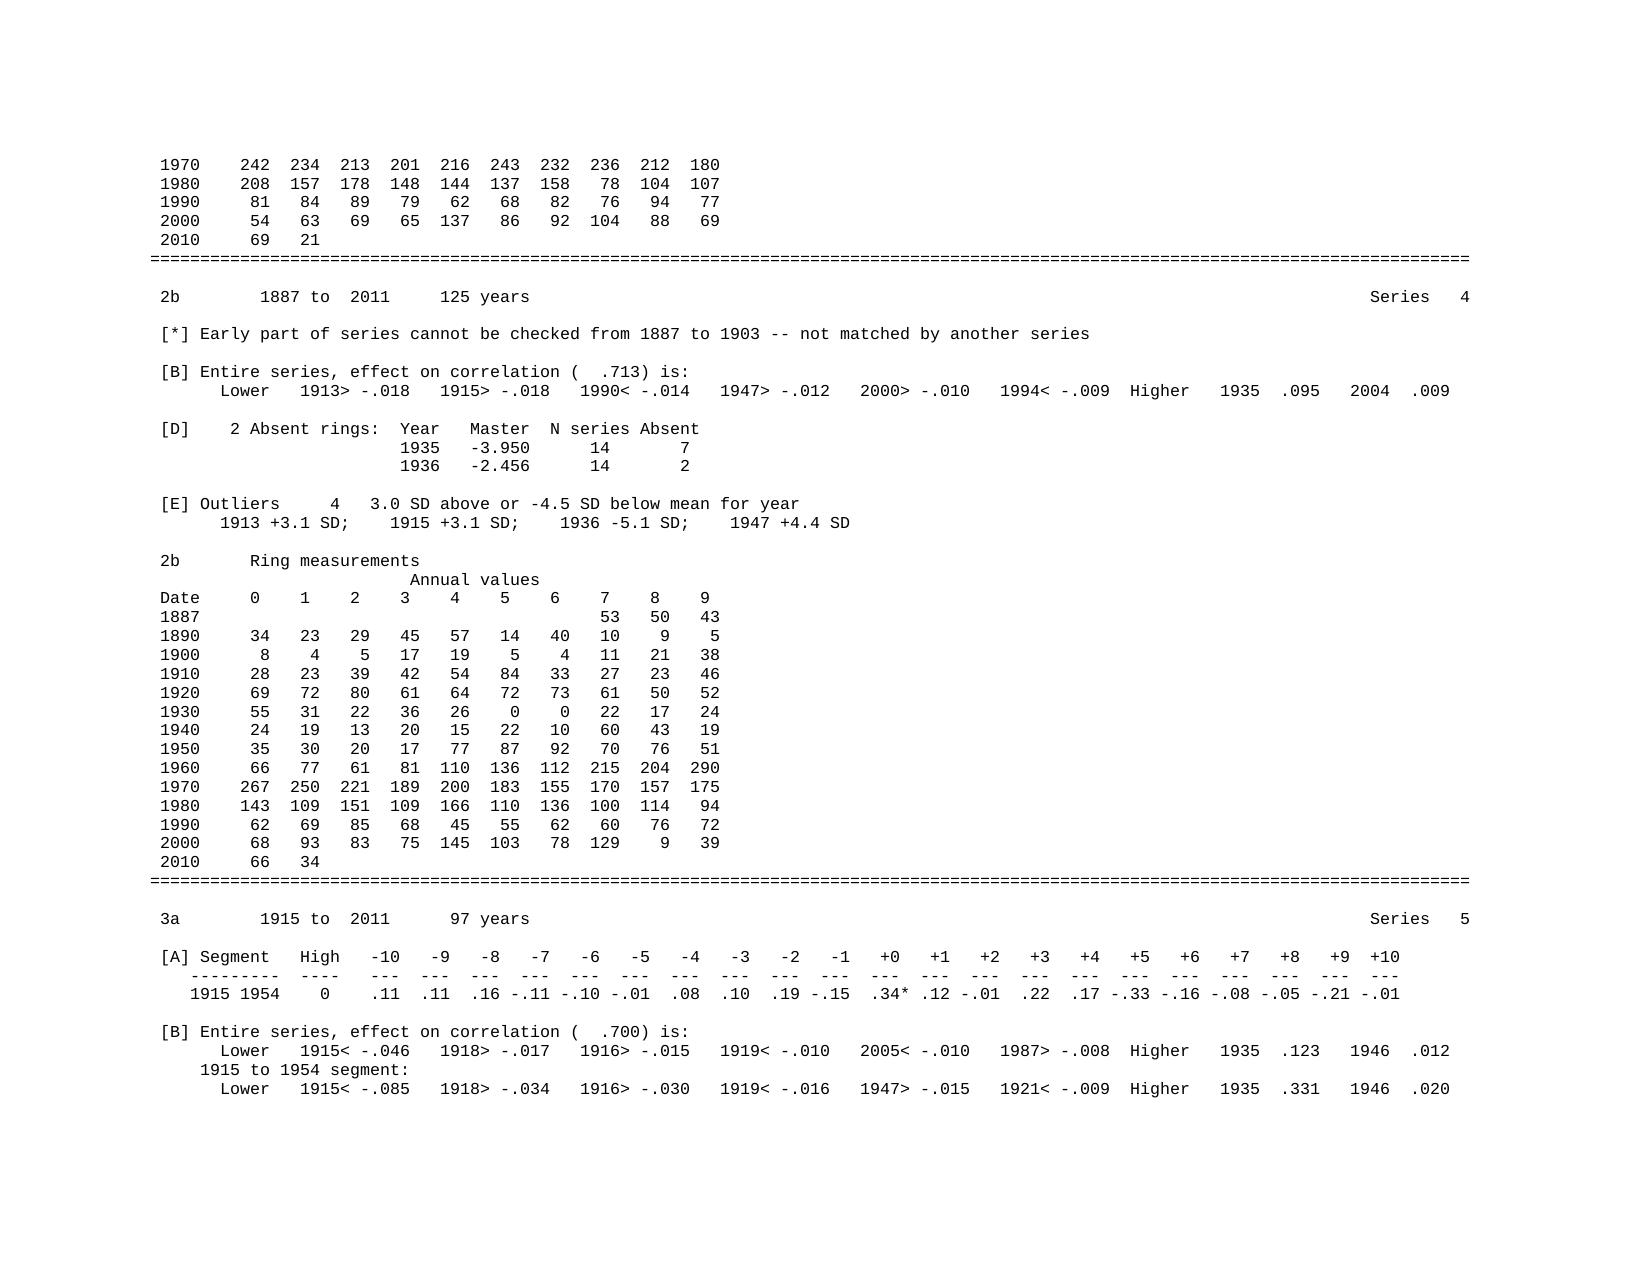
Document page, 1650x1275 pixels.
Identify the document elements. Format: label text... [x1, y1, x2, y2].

text [B] Entire series, effect on correlation ( .713) is: [150, 364, 1500, 383]
text [D] 2 Absent rings: Year Master N series Absent [150, 420, 1500, 439]
text 1950 35 30 20 17 77 87 92 70 76 51 [150, 741, 1500, 760]
text 2000 54 63 69 65 137 86 92 104 88 69 [150, 213, 1500, 232]
text 1960 66 77 61 81 110 136 112 215 204 290 [150, 760, 1500, 778]
text ==================================================================================================================================== [150, 251, 1500, 269]
text 1930 55 31 22 36 26 0 0 22 17 24 [150, 703, 1500, 722]
text 1915 to 1954 segment: [150, 1061, 1500, 1080]
text 2000 68 93 83 75 145 103 78 129 9 39 [150, 835, 1500, 854]
text 1887 53 50 43 [150, 609, 1500, 628]
text 2010 69 21 [150, 232, 1500, 251]
text --------- ---- --- --- --- --- --- --- --- --- --- --- --- --- --- --- --- --- --- --- --- --- --- [150, 967, 1500, 986]
text 1980 143 109 151 109 166 110 136 100 114 94 [150, 797, 1500, 816]
text [B] Entire series, effect on correlation ( .700) is: [150, 1024, 1500, 1042]
text [E] Outliers 4 3.0 SD above or -4.5 SD below mean for year [150, 496, 1500, 514]
text [*] Early part of series cannot be checked from 1887 to 1903 -- not matched by another series [150, 326, 1500, 345]
text 1935 -3.950 14 7 [150, 439, 1500, 458]
text 1910 28 23 39 42 54 84 33 27 23 46 [150, 665, 1500, 684]
text [A] Segment High -10 -9 -8 -7 -6 -5 -4 -3 -2 -1 +0 +1 +2 +3 +4 +5 +6 +7 +8 +9 +10 [150, 948, 1500, 967]
text 1920 69 72 80 61 64 72 73 61 50 52 [150, 684, 1500, 703]
text 1890 34 23 29 45 57 14 40 10 9 5 [150, 628, 1500, 647]
text 1915 1954 0 .11 .11 .16 -.11 -.10 -.01 .08 .10 .19 -.15 .34* .12 -.01 .22 .17 -.33 -.16 -.08 -.05 -.21 -.01 [150, 986, 1500, 1005]
text Date 0 1 2 3 4 5 6 7 8 9 [150, 590, 1500, 609]
text Lower 1915< -.046 1918> -.017 1916> -.015 1919< -.010 2005< -.010 1987> -.008 Higher 1935 .123 1946 .012 [150, 1042, 1500, 1061]
text 1990 81 84 89 79 62 68 82 76 94 77 [150, 194, 1500, 213]
text 2b Ring measurements [150, 552, 1500, 571]
text 1970 242 234 213 201 216 243 232 236 212 180 [150, 156, 1500, 175]
text 1980 208 157 178 148 144 137 158 78 104 107 [150, 175, 1500, 194]
text 2010 66 34 [150, 854, 1500, 873]
text Annual values [150, 571, 1500, 590]
text 1913 +3.1 SD; 1915 +3.1 SD; 1936 -5.1 SD; 1947 +4.4 SD [150, 514, 1500, 533]
text Lower 1915< -.085 1918> -.034 1916> -.030 1919< -.016 1947> -.015 1921< -.009 Higher 1935 .331 1946 .020 [150, 1080, 1500, 1099]
text 1900 8 4 5 17 19 5 4 11 21 38 [150, 647, 1500, 665]
text 1940 24 19 13 20 15 22 10 60 43 19 [150, 722, 1500, 741]
text 1970 267 250 221 189 200 183 155 170 157 175 [150, 778, 1500, 797]
text Lower 1913> -.018 1915> -.018 1990< -.014 1947> -.012 2000> -.010 1994< -.009 Higher 1935 .095 2004 .009 [150, 383, 1500, 401]
text 1936 -2.456 14 2 [150, 458, 1500, 477]
text 2b 1887 to 2011 125 years Series 4 [150, 288, 1500, 307]
text 3a 1915 to 2011 97 years Series 5 [150, 911, 1500, 929]
text ==================================================================================================================================== [150, 873, 1500, 892]
text 1990 62 69 85 68 45 55 62 60 76 72 [150, 816, 1500, 835]
